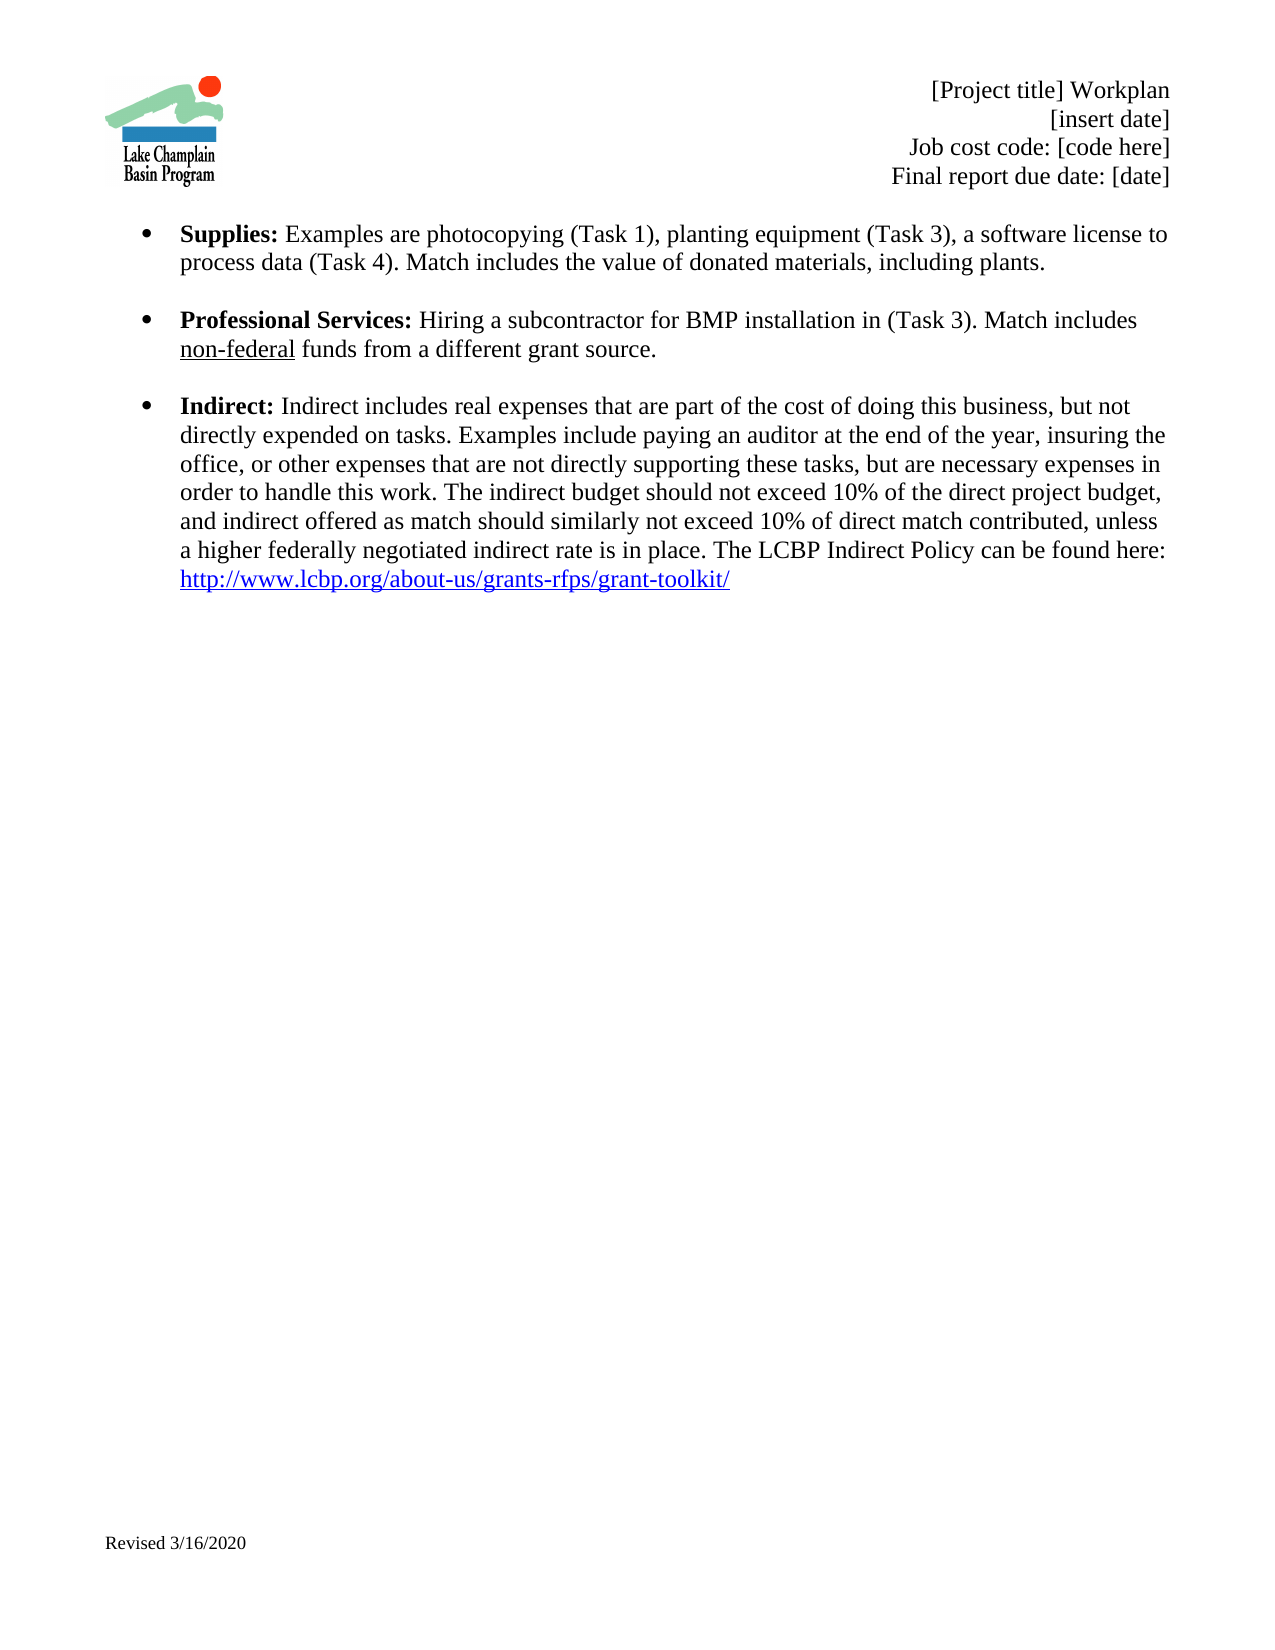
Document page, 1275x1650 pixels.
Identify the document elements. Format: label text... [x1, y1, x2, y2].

list Professional Services: Hiring a subcontractor for BMP installation in (Task 3). Match includes non-federal funds from a different grant source. [142, 305, 1170, 391]
list Indirect: Indirect includes real expenses that are part of the cost of doing this business, but not directly expended on tasks. Examples include paying an auditor at the end of the year, insuring the office, or other expenses that are not directly supporting these tasks, but are necessary expenses in order to handle this work. The indirect budget should not exceed 10% of the direct project budget, and indirect offered as match should similarly not exceed 10% of direct match contributed, unless a higher federally negotiated indirect rate is in place. The LCBP Indirect Policy can be found here: http://www.lcbp.org/about-us/grants-rfps/grant-toolkit/ [142, 391, 1170, 592]
picture [105, 76, 224, 187]
list Supplies: Examples are photocopying (Task 1), planting equipment (Task 3), a software license to process data (Task 4). Match includes the value of donated materials, including plants. [142, 219, 1170, 305]
